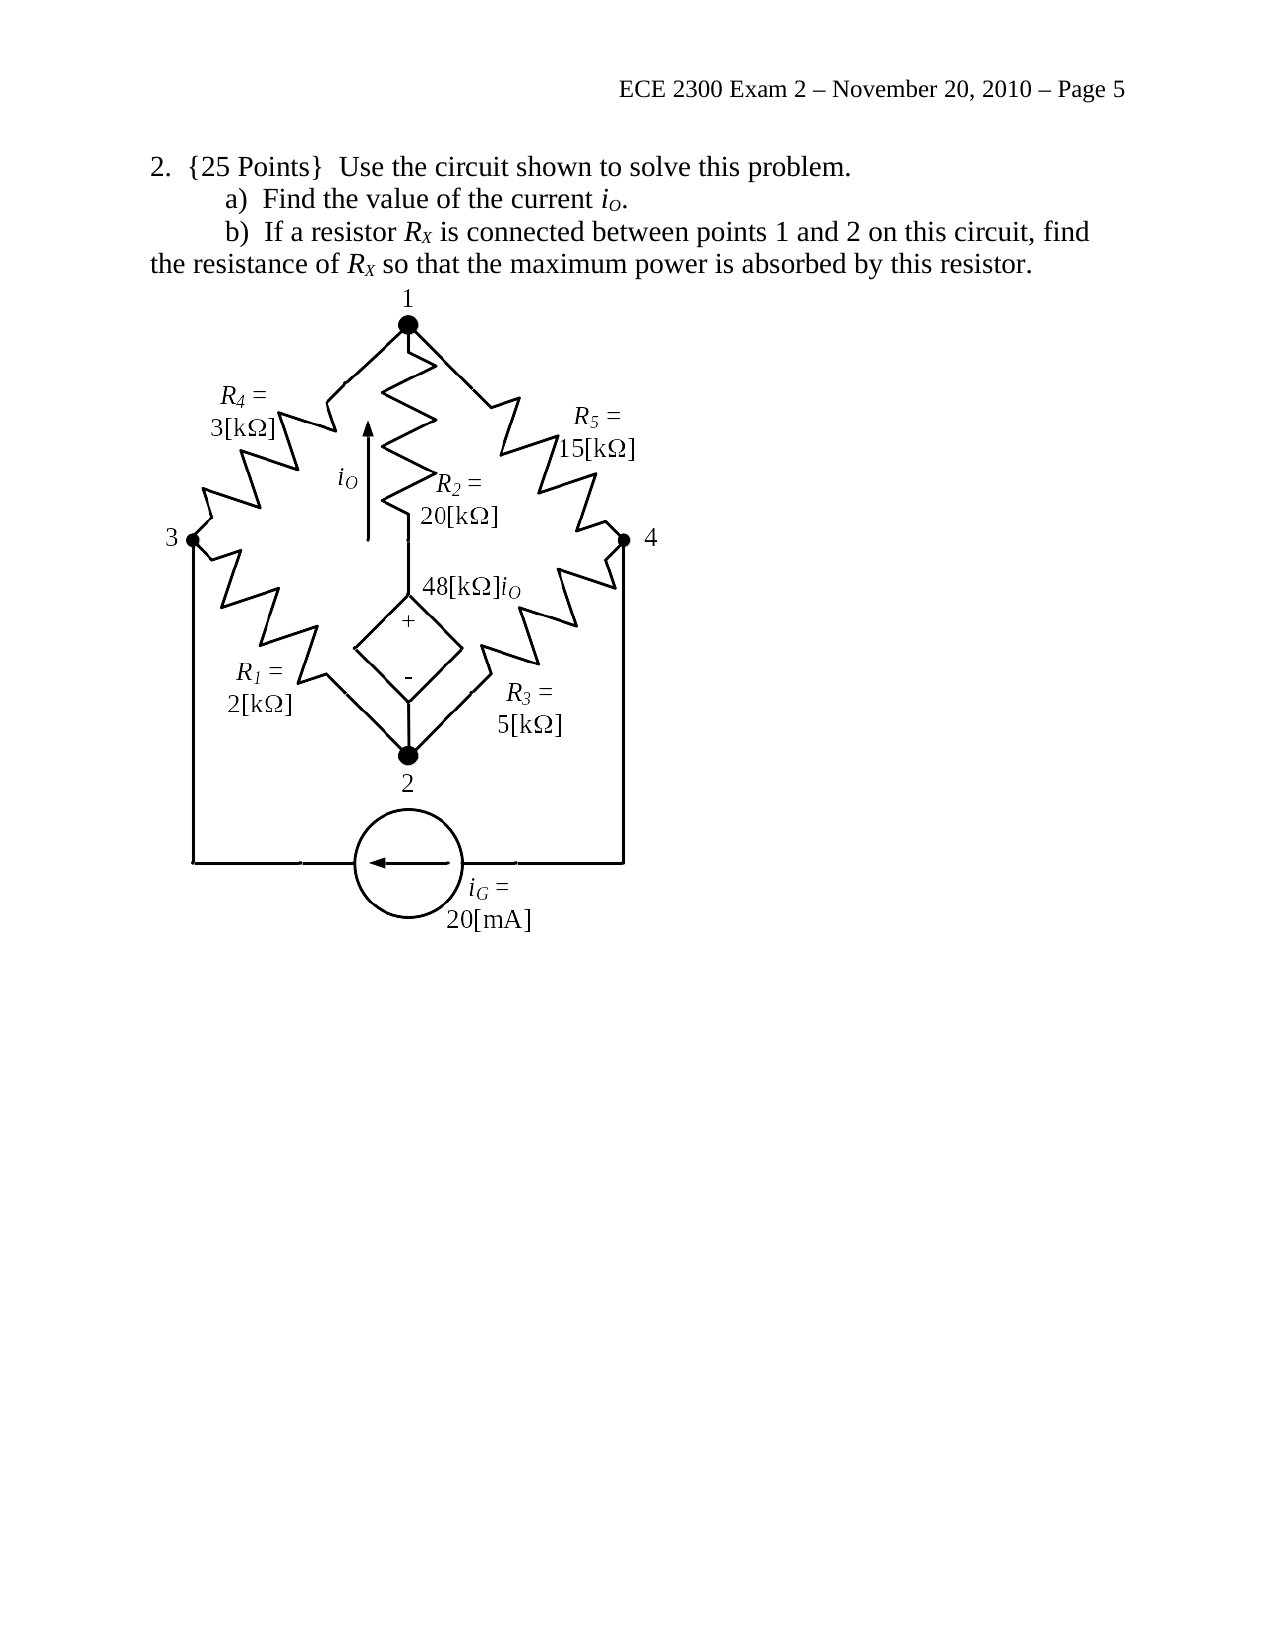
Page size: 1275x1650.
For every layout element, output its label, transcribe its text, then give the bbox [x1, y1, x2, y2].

text a) Find the value of the current iO. [150, 182, 1125, 215]
text 2. {25 Points} Use the circuit shown to solve this problem. [150, 150, 1125, 182]
text b) If a resistor RX is connected between points 1 and 2 on this circuit, find the resistance of RX so that the maximum power is absorbed by this resistor. [150, 215, 1125, 280]
